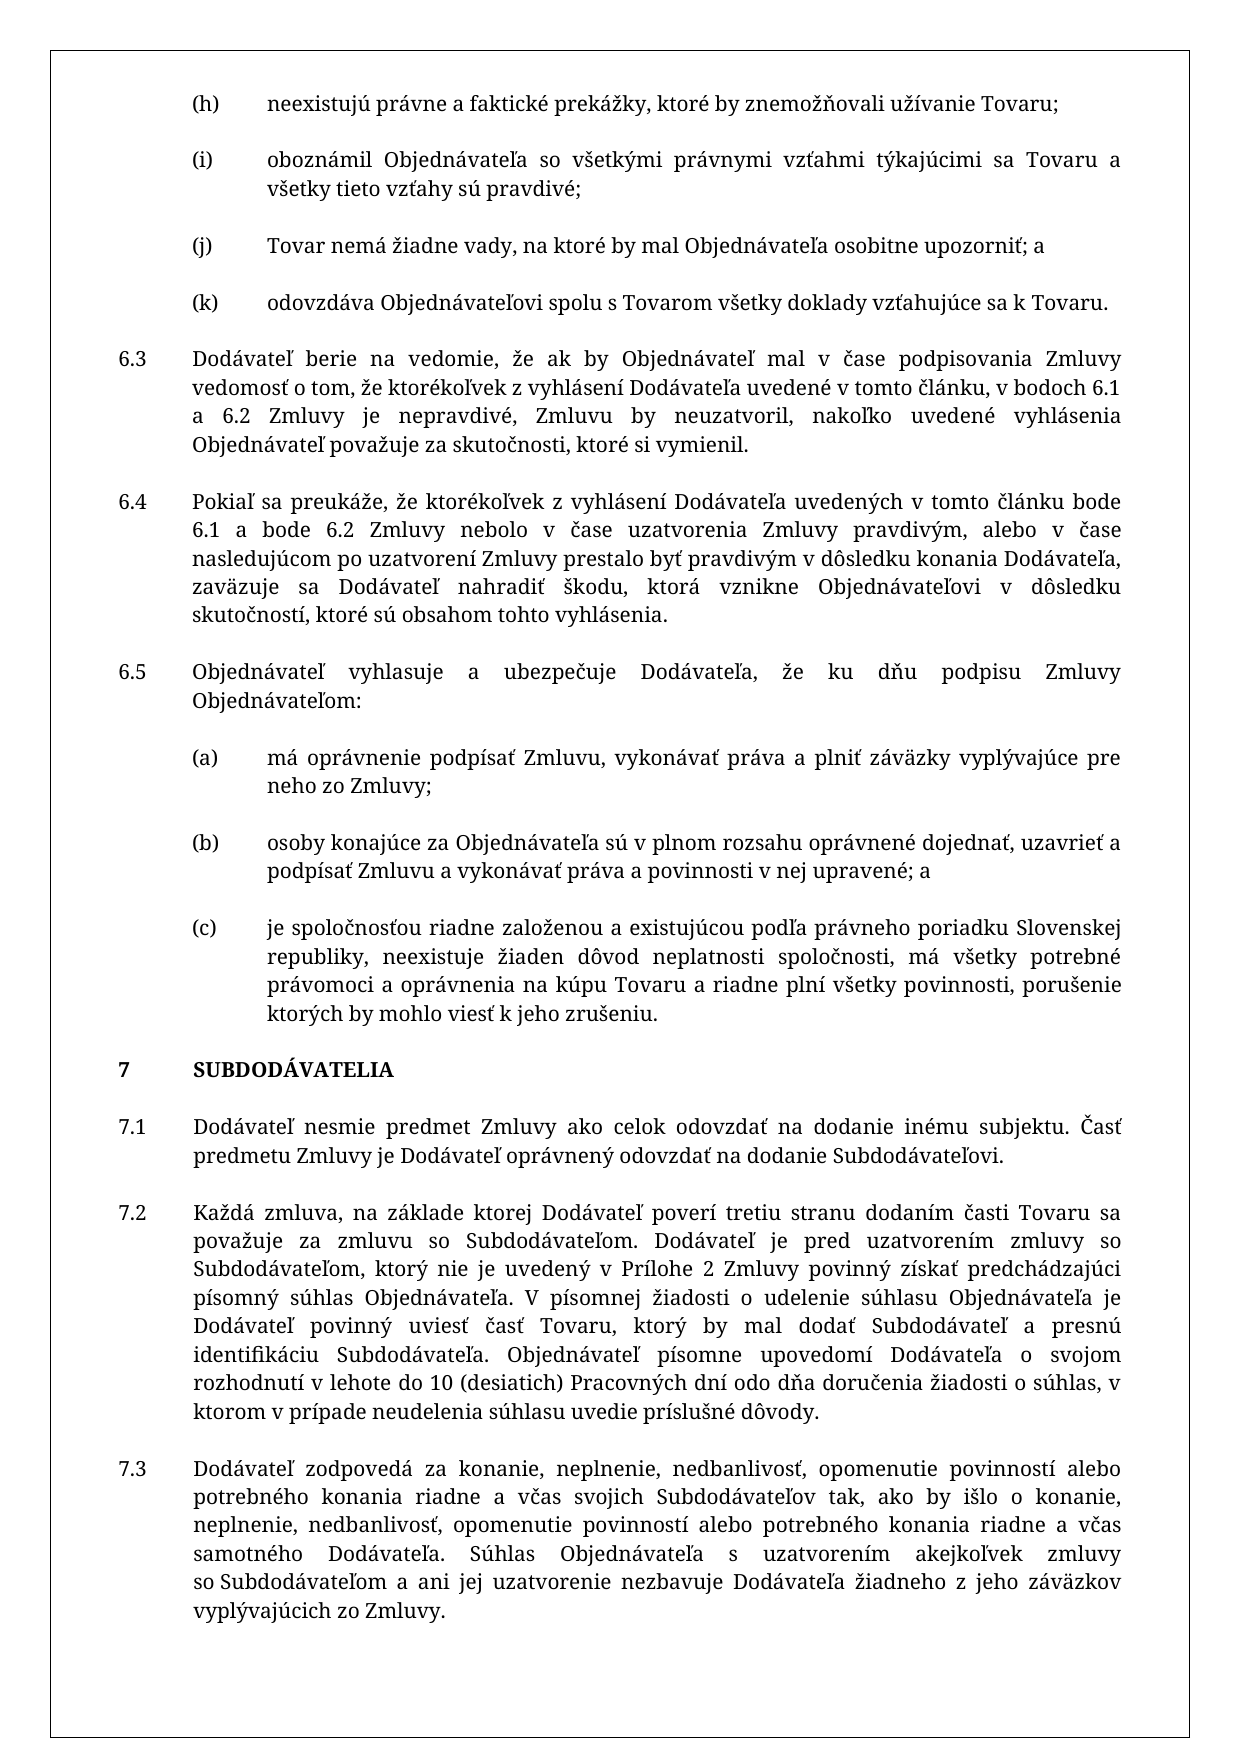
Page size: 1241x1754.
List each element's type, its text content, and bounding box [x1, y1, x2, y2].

list Dodávateľ nesmie predmet Zmluvy ako celok odovzdať na dodanie inému subjektu. Časť predmetu Zmluvy je Dodávateľ oprávnený odovzdať na dodanie Subdodávateľovi. [118, 1112, 1122, 1169]
list SUBDODÁVATELIA [118, 1056, 1122, 1084]
list Pokiaľ sa preukáže, že ktorékoľvek z vyhlásení Dodávateľa uvedených v tomto článku bode 6.1 a bode 6.2 Zmluvy nebolo v čase uzatvorenia Zmluvy pravdivým, alebo v čase nasledujúcom po uzatvorení Zmluvy prestalo byť pravdivým v dôsledku konania Dodávateľa, zaväzuje sa Dodávateľ nahradiť škodu, ktorá vznikne Objednávateľovi v dôsledku skutočností, ktoré sú obsahom tohto vyhlásenia. [118, 487, 1122, 629]
list má oprávnenie podpísať Zmluvu, vykonávať práva a plniť záväzky vyplývajúce pre neho zo Zmluvy; [192, 743, 1122, 799]
list osoby konajúce za Objednávateľa sú v plnom rozsahu oprávnené dojednať, uzavrieť a podpísať Zmluvu a vykonávať práva a povinnosti v nej upravené; a [192, 828, 1122, 885]
list Dodávateľ zodpovedá za konanie, neplnenie, nedbanlivosť, opomenutie povinností alebo potrebného konania riadne a včas svojich Subdodávateľov tak, ako by išlo o konanie, neplnenie, nedbanlivosť, opomenutie povinností alebo potrebného konania riadne a včas samotného Dodávateľa. Súhlas Objednávateľa s uzatvorením akejkoľvek zmluvy so Subdodávateľom a ani jej uzatvorenie nezbavuje Dodávateľa žiadneho z jeho záväzkov vyplývajúcich zo Zmluvy. [118, 1454, 1122, 1624]
list je spoločnosťou riadne založenou a existujúcou podľa právneho poriadku Slovenskej republiky, neexistuje žiaden dôvod neplatnosti spoločnosti, má všetky potrebné právomoci a oprávnenia na kúpu Tovaru a riadne plní všetky povinnosti, porušenie ktorých by mohlo viesť k jeho zrušeniu. [192, 913, 1122, 1027]
list Dodávateľ berie na vedomie, že ak by Objednávateľ mal v čase podpisovania Zmluvy vedomosť o tom, že ktorékoľvek z vyhlásení Dodávateľa uvedené v tomto článku, v bodoch 6.1 a 6.2 Zmluvy je nepravdivé, Zmluvu by neuzatvoril, nakoľko uvedené vyhlásenia Objednávateľ považuje za skutočnosti, ktoré si vymienil. [118, 344, 1122, 458]
list neexistujú právne a faktické prekážky, ktoré by znemožňovali užívanie Tovaru; [192, 89, 1122, 117]
list Objednávateľ vyhlasuje a ubezpečuje Dodávateľa, že ku dňu podpisu Zmluvy Objednávateľom: [118, 657, 1122, 714]
list odovzdáva Objednávateľovi spolu s Tovarom všetky doklady vzťahujúce sa k Tovaru. [192, 288, 1122, 316]
list Každá zmluva, na základe ktorej Dodávateľ poverí tretiu stranu dodaním časti Tovaru sa považuje za zmluvu so Subdodávateľom. Dodávateľ je pred uzatvorením zmluvy so Subdodávateľom, ktorý nie je uvedený v Prílohe 2 Zmluvy povinný získať predchádzajúci písomný súhlas Objednávateľa. V písomnej žiadosti o udelenie súhlasu Objednávateľa je Dodávateľ povinný uviesť časť Tovaru, ktorý by mal dodať Subdodávateľ a presnú identifikáciu Subdodávateľa. Objednávateľ písomne upovedomí Dodávateľa o svojom rozhodnutí v lehote do 10 (desiatich) Pracovných dní odo dňa doručenia žiadosti o súhlas, v ktorom v prípade neudelenia súhlasu uvedie príslušné dôvody. [118, 1198, 1122, 1425]
list Tovar nemá žiadne vady, na ktoré by mal Objednávateľa osobitne upozorniť; a [192, 231, 1122, 259]
list oboznámil Objednávateľa so všetkými právnymi vzťahmi týkajúcimi sa Tovaru a všetky tieto vzťahy sú pravdivé; [192, 146, 1122, 202]
